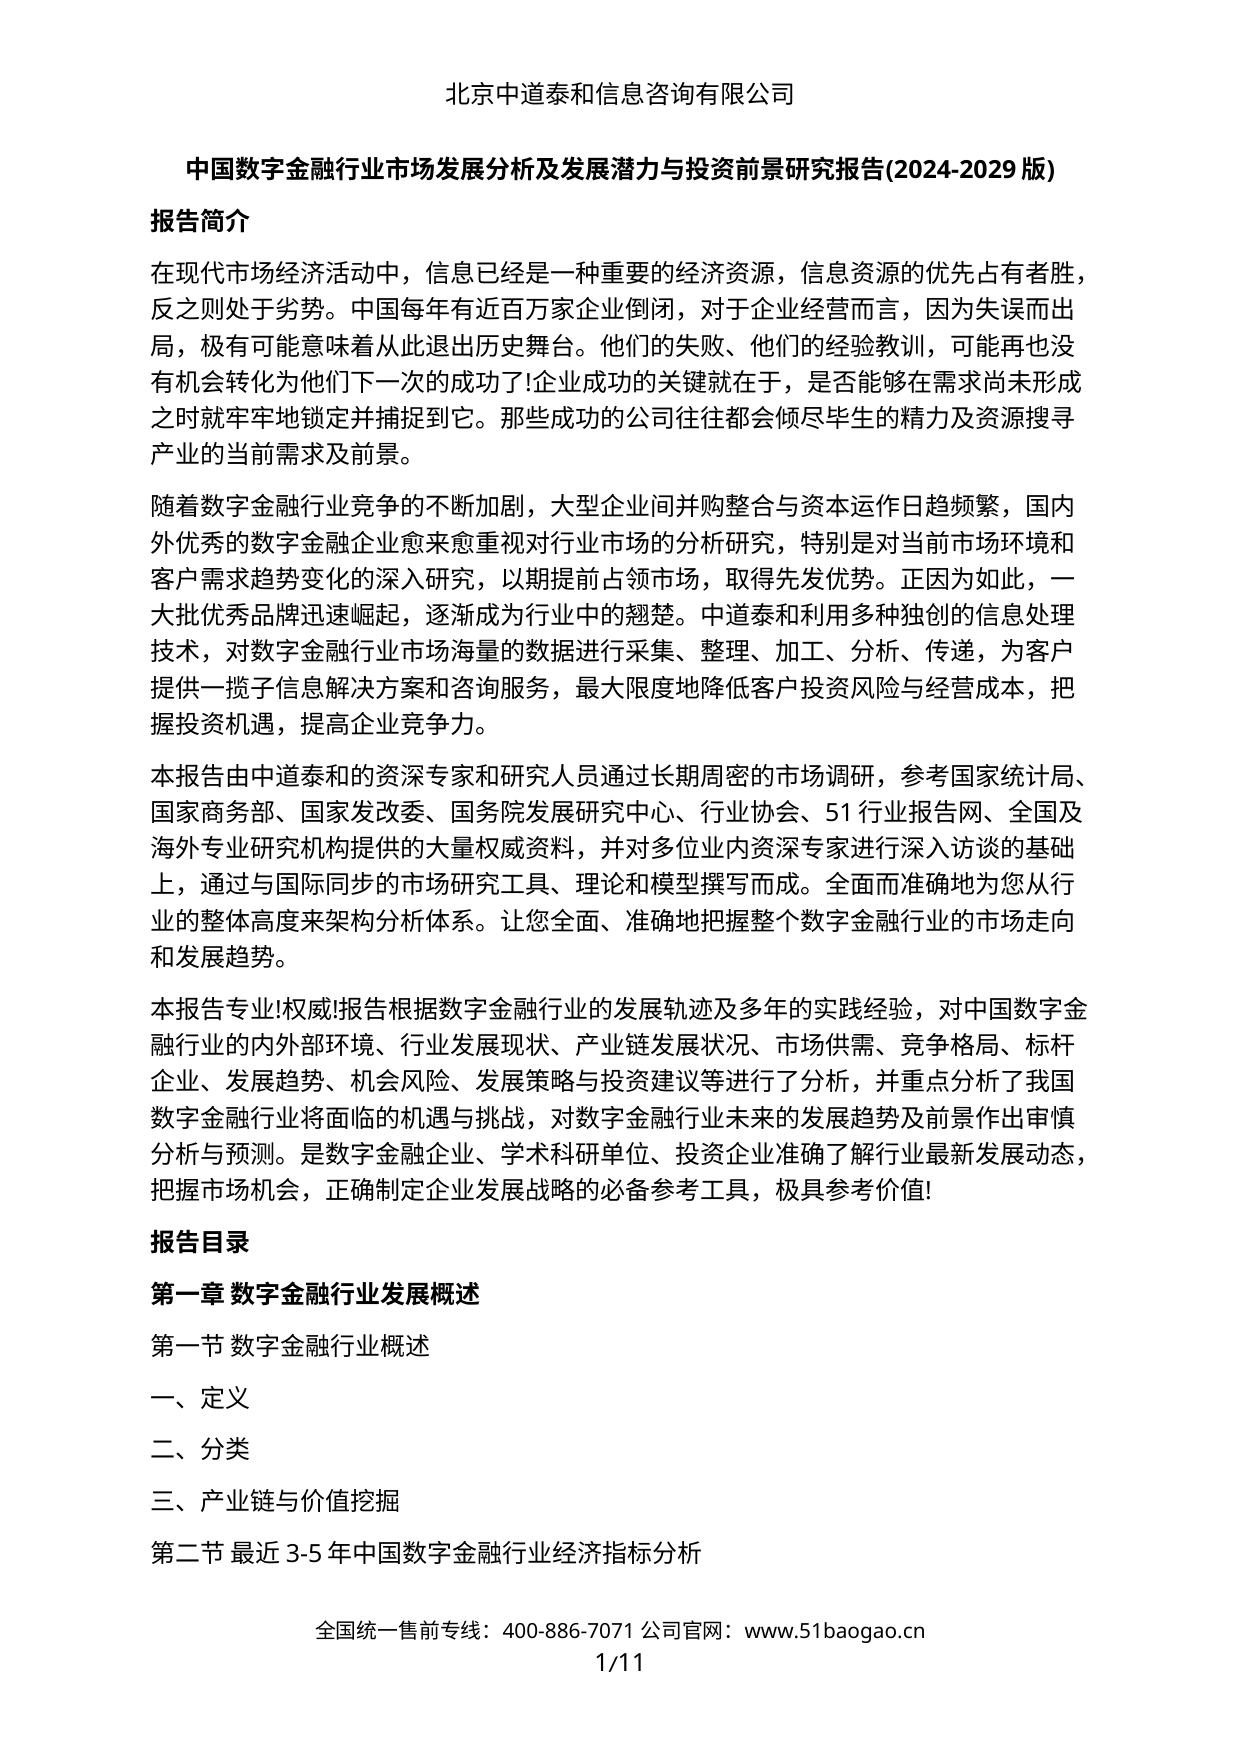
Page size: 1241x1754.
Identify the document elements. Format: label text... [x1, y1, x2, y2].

text 报告简介 [150, 202, 1090, 238]
text 一、定义 [150, 1378, 1090, 1414]
text 随着数字金融行业竞争的不断加剧，大型企业间并购整合与资本运作日趋频繁，国内外优秀的数字金融企业愈来愈重视对行业市场的分析研究，特别是对当前市场环境和客户需求趋势变化的深入研究，以期提前占领市场，取得先发优势。正因为如此，一大批优秀品牌迅速崛起，逐渐成为行业中的翘楚。中道泰和利用多种独创的信息处理技术，对数字金融行业市场海量的数据进行采集、整理、加工、分析、传递，为客户提供一揽子信息解决方案和咨询服务，最大限度地降低客户投资风险与经营成本，把握投资机遇，提高企业竞争力。 [150, 487, 1090, 741]
text 中国数字金融行业市场发展分析及发展潜力与投资前景研究报告(2024-2029版) [150, 150, 1090, 186]
text 第一节 数字金融行业概述 [150, 1326, 1090, 1362]
text 第二节 最近3-5年中国数字金融行业经济指标分析 [150, 1534, 1090, 1570]
text 本报告由中道泰和的资深专家和研究人员通过长期周密的市场调研，参考国家统计局、国家商务部、国家发改委、国务院发展研究中心、行业协会、51行业报告网、全国及海外专业研究机构提供的大量权威资料，并对多位业内资深专家进行深入访谈的基础上，通过与国际同步的市场研究工具、理论和模型撰写而成。全面而准确地为您从行业的整体高度来架构分析体系。让您全面、准确地把握整个数字金融行业的市场走向和发展趋势。 [150, 756, 1090, 974]
text 三、产业链与价值挖掘 [150, 1482, 1090, 1518]
text 报告目录 [150, 1222, 1090, 1259]
text 第一章 数字金融行业发展概述 [150, 1274, 1090, 1311]
text 本报告专业!权威!报告根据数字金融行业的发展轨迹及多年的实践经验，对中国数字金融行业的内外部环境、行业发展现状、产业链发展状况、市场供需、竞争格局、标杆企业、发展趋势、机会风险、发展策略与投资建议等进行了分析，并重点分析了我国数字金融行业将面临的机遇与挑战，对数字金融行业未来的发展趋势及前景作出审慎分析与预测。是数字金融企业、学术科研单位、投资企业准确了解行业最新发展动态，把握市场机会，正确制定企业发展战略的必备参考工具，极具参考价值! [150, 989, 1090, 1207]
text 二、分类 [150, 1430, 1090, 1466]
text 在现代市场经济活动中，信息已经是一种重要的经济资源，信息资源的优先占有者胜，反之则处于劣势。中国每年有近百万家企业倒闭，对于企业经营而言，因为失误而出局，极有可能意味着从此退出历史舞台。他们的失败、他们的经验教训，可能再也没有机会转化为他们下一次的成功了!企业成功的关键就在于，是否能够在需求尚未形成之时就牢牢地锁定并捕捉到它。那些成功的公司往往都会倾尽毕生的精力及资源搜寻产业的当前需求及前景。 [150, 254, 1090, 471]
